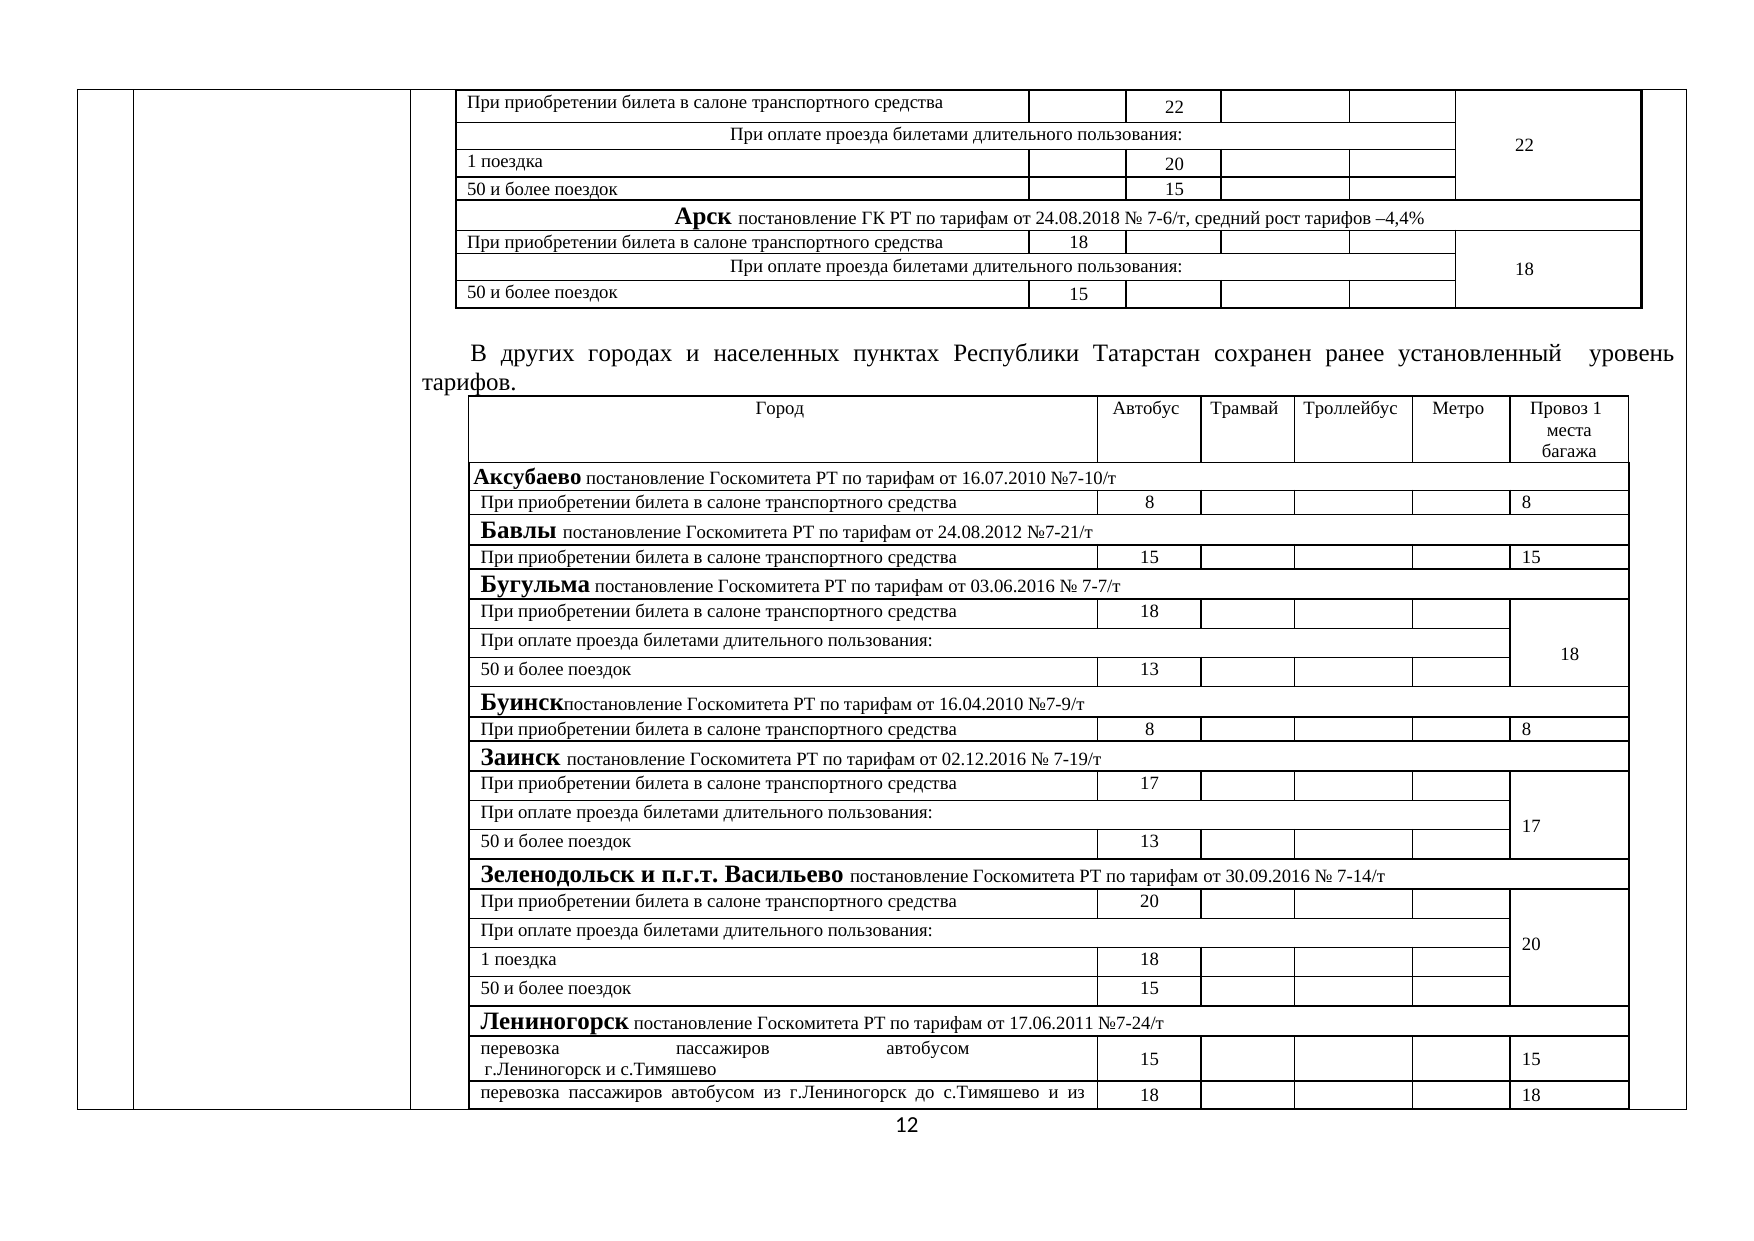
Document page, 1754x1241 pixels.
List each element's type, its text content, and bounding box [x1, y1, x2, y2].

table_cell 1 [78, 90, 133, 1109]
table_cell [134, 90, 410, 1109]
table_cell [411, 90, 1686, 1109]
